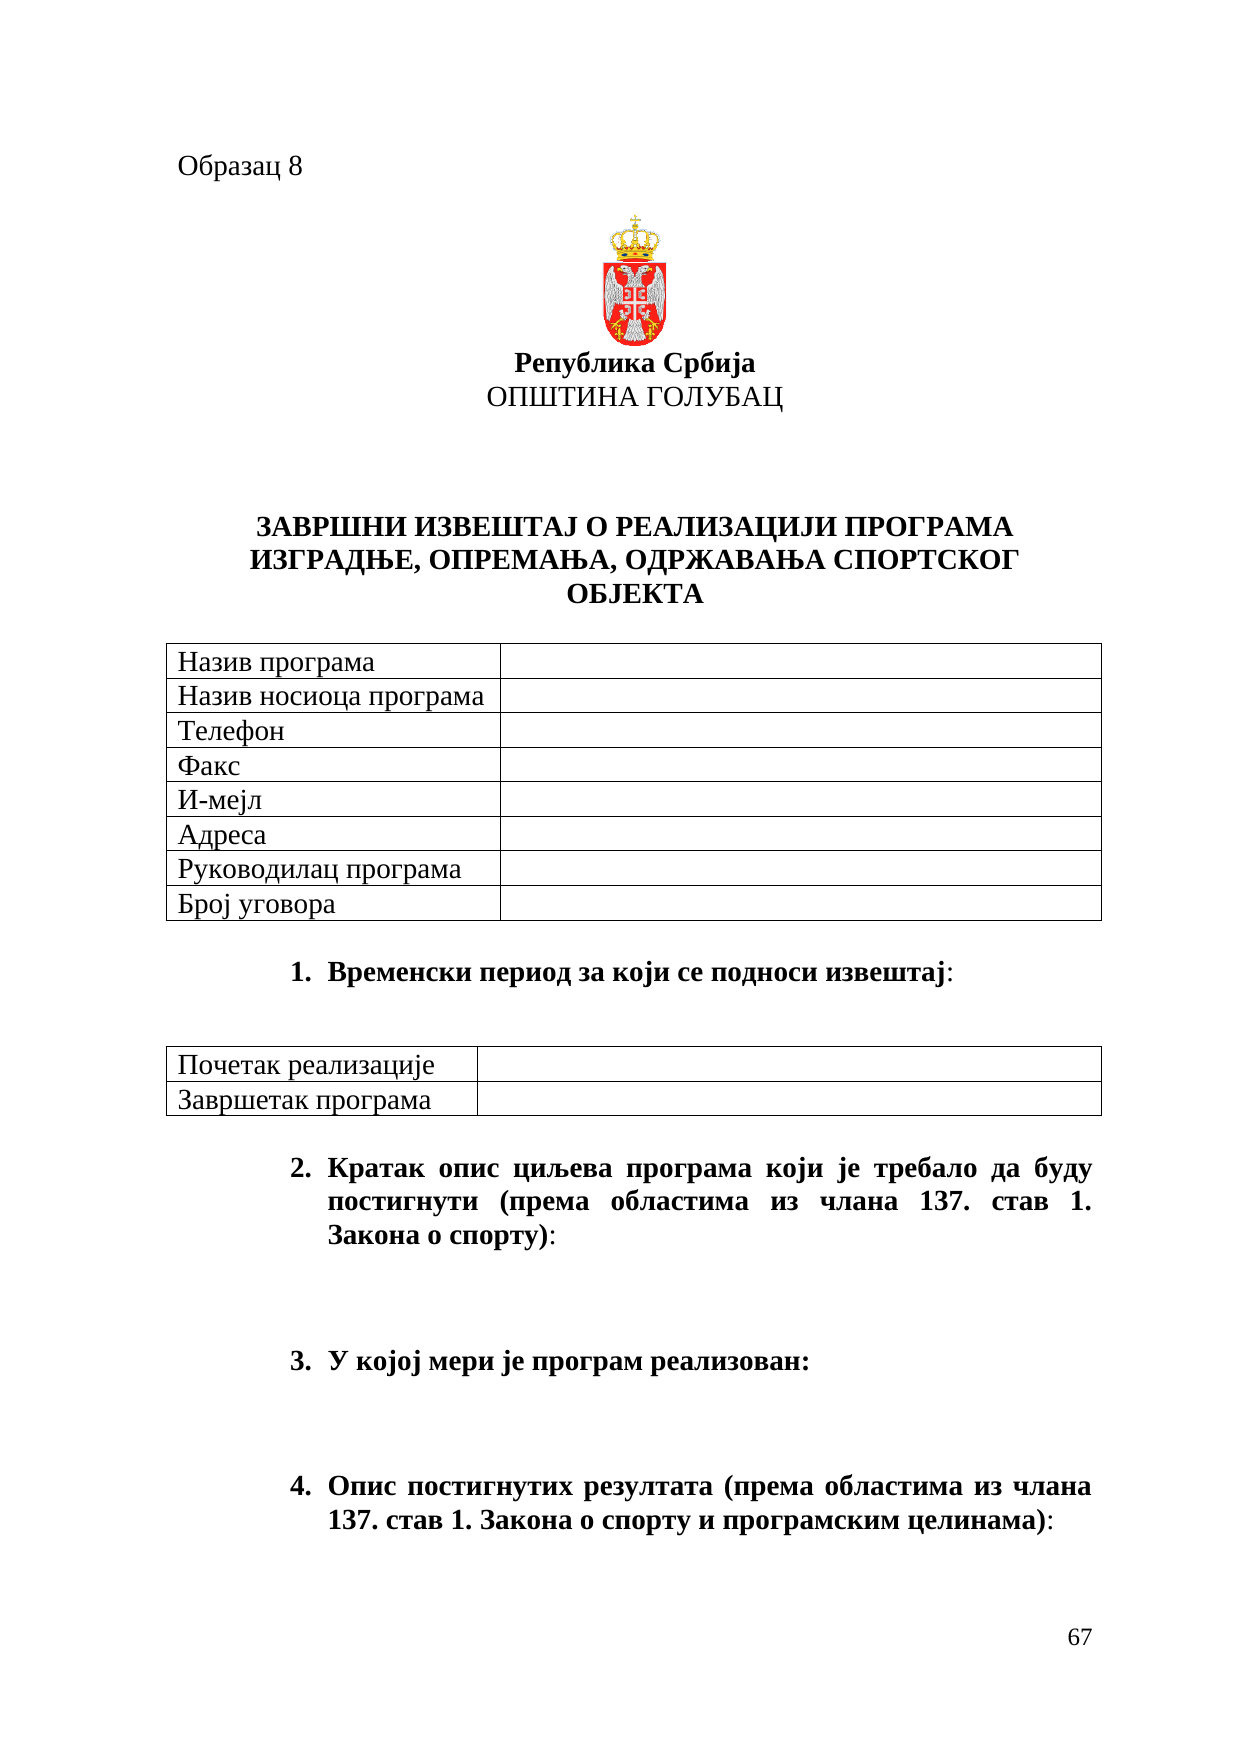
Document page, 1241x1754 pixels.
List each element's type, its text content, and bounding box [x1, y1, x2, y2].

table_cell Завршетак програма [167, 1082, 477, 1115]
text ЗАВРШНИ ИЗВЕШТАЈ О РЕАЛИЗАЦИЈИ ПРОГРАМА [177, 509, 1092, 542]
table_cell [501, 782, 1101, 816]
list Опис постигнутих резултата (према областима из члана 137. став 1. Закона о спорту и програмским целинама): [290, 1468, 1092, 1535]
text ИЗГРАДЊЕ, ОПРЕМАЊА, ОДРЖАВАЊА СПОРТСКОГ ОБЈЕКТА [177, 542, 1092, 609]
table_cell Факс [167, 748, 500, 781]
list Временски период за који се подноси извештај: [290, 954, 1092, 988]
text ОПШТИНА ГОЛУБАЦ [177, 379, 1092, 412]
list У којој мери је програм реализован: [290, 1343, 1092, 1376]
table_cell [501, 886, 1101, 919]
table_cell Телефон [167, 713, 500, 747]
table_cell [501, 851, 1101, 885]
table_cell Назив носиоца програма [167, 679, 500, 712]
picture [602, 214, 667, 346]
table_cell [501, 679, 1101, 712]
table_header Почетак реализације [167, 1047, 477, 1081]
table_header Назив програма [167, 644, 500, 677]
table_cell [501, 817, 1101, 850]
table_cell Руководилац програма [167, 851, 500, 885]
table_header [478, 1047, 1101, 1081]
table_cell Број уговора [167, 886, 500, 919]
table_cell Адреса [167, 817, 500, 850]
list Кратак опис циљева програма који је требало да буду постигнути (према областима из члана 137. став 1. Закона о спорту): [290, 1150, 1092, 1251]
table_cell [501, 713, 1101, 747]
table_cell [478, 1082, 1101, 1115]
table_cell [501, 748, 1101, 781]
table_header [501, 644, 1101, 677]
table_cell И-мејл [167, 782, 500, 816]
text Образац 8 [177, 148, 1042, 181]
text Република Србија [177, 345, 1092, 379]
